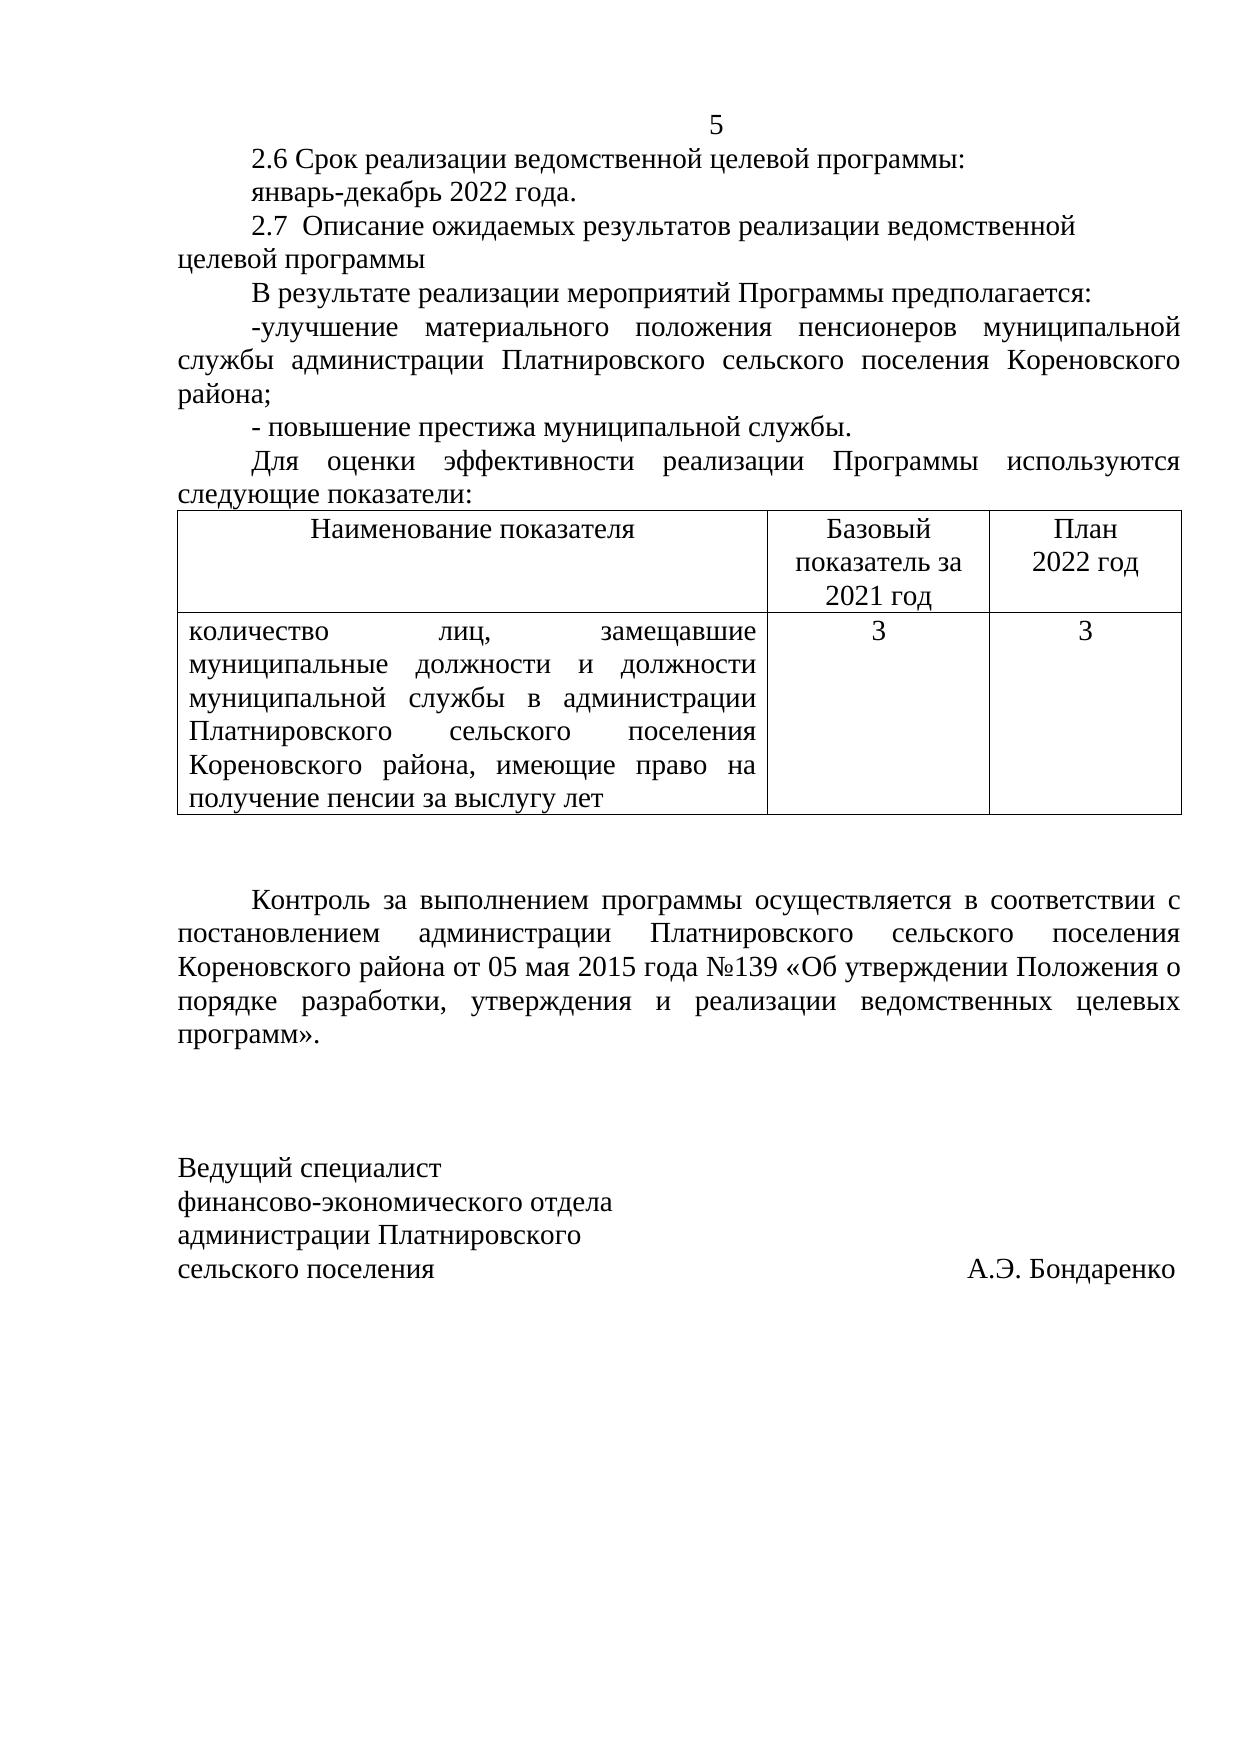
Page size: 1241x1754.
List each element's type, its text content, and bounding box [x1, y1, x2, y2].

text Ведущий специалист финансово-экономического отдела администрации Платнировского сельского поселения А.Э. Бондаренко [177, 1150, 1181, 1284]
table_cell 3 [768, 613, 989, 814]
table_header Наименование показателя [178, 511, 767, 612]
table_cell 3 [990, 613, 1181, 814]
text Для оценки эффективности реализации Программы используются следующие показатели: [177, 443, 1181, 510]
text январь-декабрь 2022 года. [177, 174, 1181, 208]
text 5 [177, 107, 1181, 141]
text 2.6 Срок реализации ведомственной целевой программы: [177, 141, 1181, 174]
text - повышение престижа муниципальной службы. [177, 409, 1181, 443]
text В результате реализации мероприятий Программы предполагается: [177, 275, 1181, 309]
text -улучшение материального положения пенсионеров муниципальной службы администрации Платнировского сельского поселения Кореновского района; [177, 309, 1181, 409]
table_header План 2022 год [990, 511, 1181, 612]
text 2.7 Описание ожидаемых результатов реализации ведомственной целевой программы [177, 208, 1181, 275]
text Контроль за выполнением программы осуществляется в соответствии с постановлением администрации Платнировского сельского поселения Кореновского района от 05 мая 2015 года №139 «Об утверждении Положения о порядке разработки, утверждения и реализации ведомственных целевых программ». [177, 882, 1181, 1050]
table_header Базовый показатель за 2021 год [768, 511, 989, 612]
table_cell количество лиц, замещавшие муниципальные должности и должности муниципальной службы в администрации Платнировского сельского поселения Кореновского района, имеющие право на получение пенсии за выслугу лет [178, 613, 767, 814]
